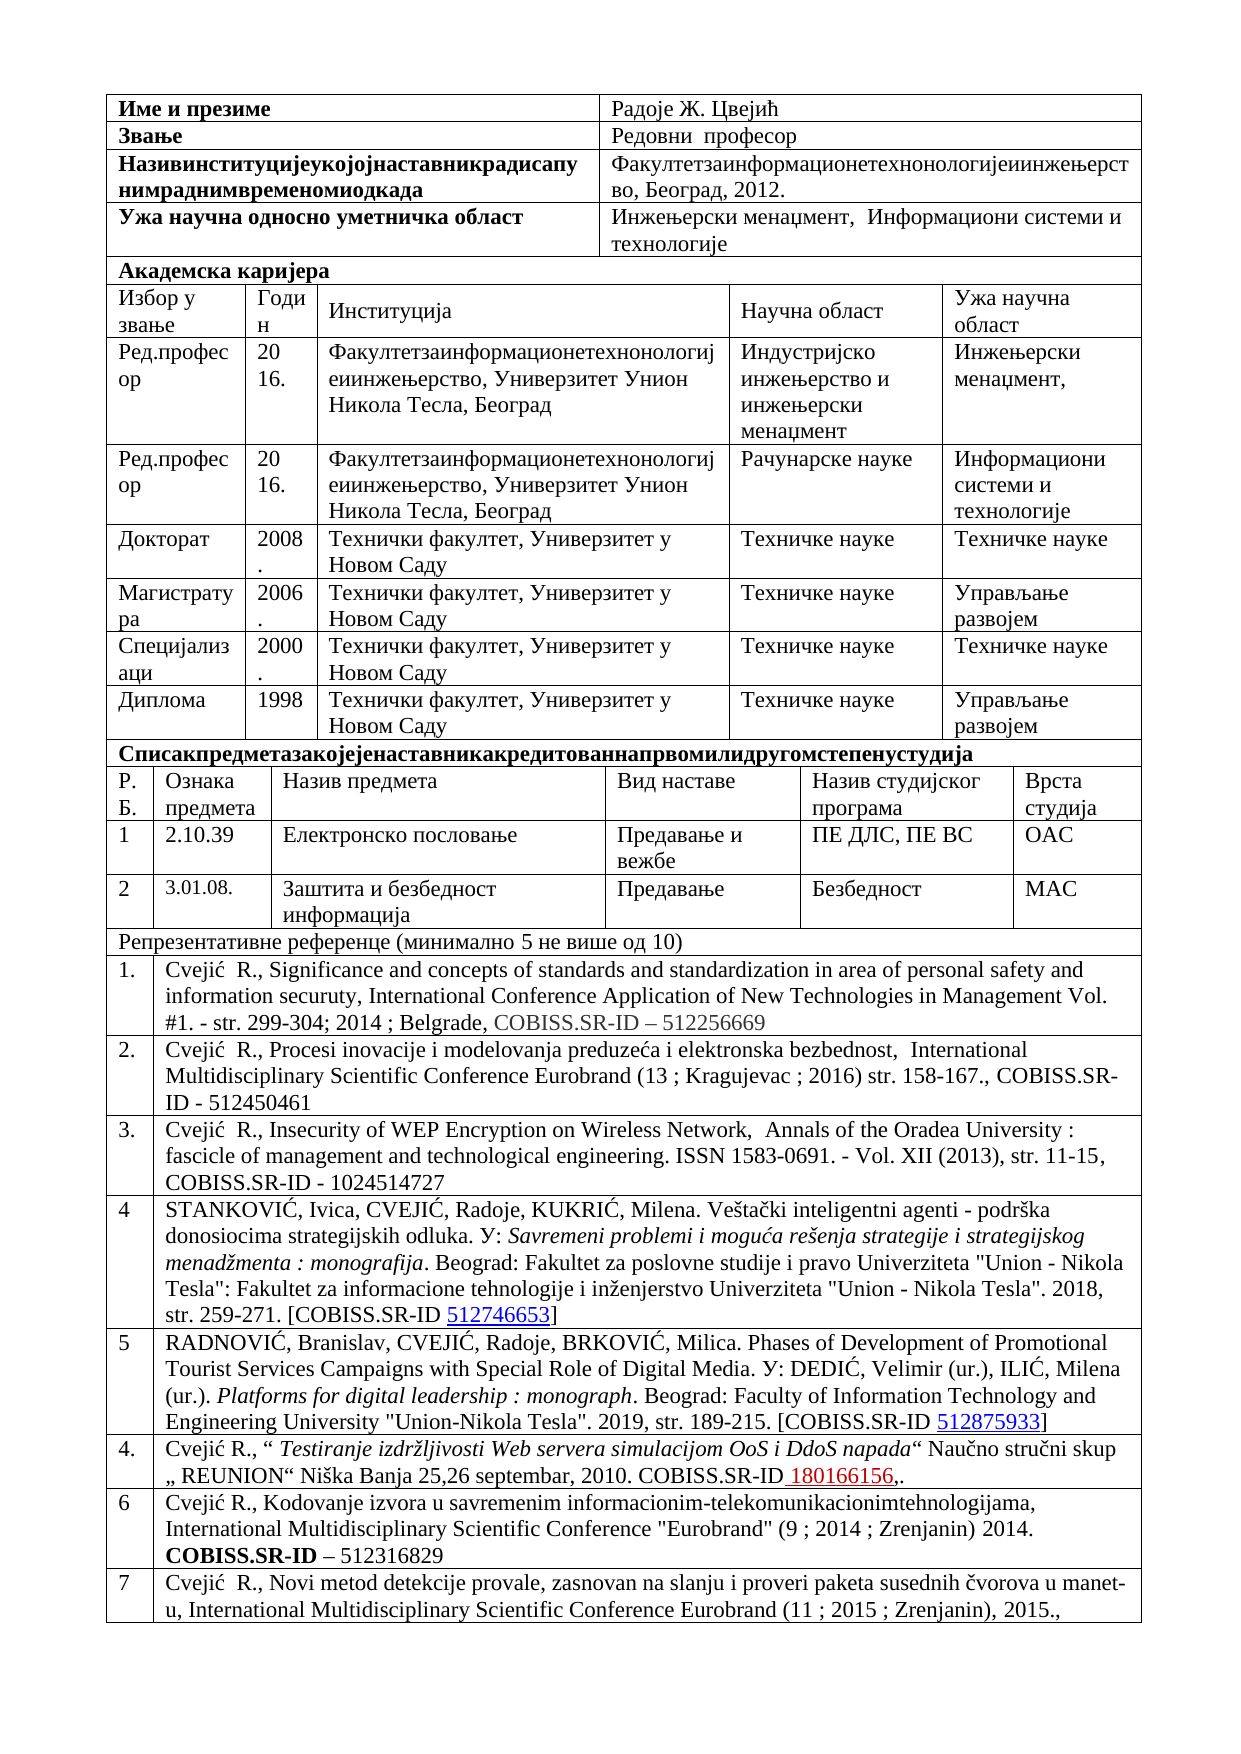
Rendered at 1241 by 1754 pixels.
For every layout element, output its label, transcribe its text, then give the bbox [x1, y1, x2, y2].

table_cell Управљање развојем [943, 579, 1141, 631]
table_cell Рачунарске науке [730, 445, 942, 524]
table_cell Избор у звање [107, 285, 245, 337]
table_cell Индустријско инжењерство и инжењерски менаџмент [730, 338, 942, 444]
table_cell Техничке науке [943, 632, 1141, 685]
table_cell 2016. [246, 338, 317, 444]
table_cell Ужа научна односно уметничка област [107, 203, 599, 256]
table_cell Вид наставе [606, 767, 800, 820]
table_cell Ознака предмета [154, 767, 271, 820]
table_cell Електронско пословање [272, 821, 605, 874]
table_header Радоје Ж. Цвејић [600, 95, 1141, 121]
table_cell Cvejić R., Insecurity of WEP Encryption on Wireless Network, Annals of the Oradea University : fascicle of management and technological engineering. ISSN 1583-0691. - Vol. XII (2013), str. 11-15, COBISS.SR-ID - 1024514727 [154, 1116, 1141, 1195]
table_cell ОАС [1014, 821, 1141, 874]
table_cell 2008. [246, 525, 317, 577]
table_cell Списакпредметазакојејенаставникакредитованнапрвомилидругомстепенустудија [107, 740, 1141, 766]
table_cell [154, 1569, 1141, 1622]
table_cell Cvejić R., Kodovanje izvora u savremenim informacionim-telekomunikacionimtehnologijama, International Multidisciplinary Scientific Conference "Eurobrand" (9 ; 2014 ; Zrenjanin) 2014. COBISS.SR-ID – 512316829 [154, 1489, 1141, 1568]
table_cell 4 [107, 1196, 153, 1328]
table_cell Информациони системи и технологије [943, 445, 1141, 524]
table_cell Технички факултет, Универзитет у Новом Саду [318, 525, 729, 577]
table_cell Ужа научна област [943, 285, 1141, 337]
table_cell Репрезентативне референце (минимално 5 не више од 10) [107, 929, 1141, 955]
table_cell Cvejić R., Significance and concepts of standards and standardization in area of personal safety and information securuty, International Conference Application of New Technologies in Management Vol. #1. - str. 299-304; 2014 ; Belgrade, COBISS.SR-ID – 512256669 [154, 956, 1141, 1035]
table_cell 4. [107, 1435, 153, 1488]
table_cell Називинституцијеукојојнаставникрадисапунимраднимвременомиодкада [107, 150, 599, 202]
table_cell 2016. [246, 445, 317, 524]
table_cell Предавање [606, 875, 800, 927]
table_cell 2. [107, 1036, 153, 1115]
table_cell 1998 [246, 686, 317, 739]
table_cell STANKOVIĆ, Ivica, CVEJIĆ, Radoje, KUKRIĆ, Milena. Veštački inteligentni agenti - podrška donosiocima strategijskih odluka. У: Savremeni problemi i moguća rešenja strategije i strategijskog menadžmenta : monografija. Beograd: Fakultet za poslovne studije i pravo Univerziteta "Union - Nikola Tesla": Fakultet za informacione tehnologije i inženjerstvo Univerziteta "Union - Nikola Tesla". 2018, str. 259-271. [COBISS.SR-ID 512746653] [154, 1196, 1141, 1328]
table_cell Назив студијског програма [801, 767, 1013, 820]
table_cell Техничке науке [730, 525, 942, 577]
table_cell Технички факултет, Универзитет у Новом Саду [318, 686, 729, 739]
table_cell 7 [107, 1569, 153, 1622]
table_cell Ред.професор [107, 445, 245, 524]
table_cell Редовни професор [600, 122, 1141, 148]
table_cell Диплома [107, 686, 245, 739]
table_cell Институција [318, 285, 729, 337]
table_cell Р.Б. [107, 767, 153, 820]
table_cell Управљање развојем [943, 686, 1141, 739]
table_cell Академска каријера [107, 257, 1141, 283]
table_cell 2 [107, 875, 153, 927]
table_cell Предавање и вежбе [606, 821, 800, 874]
table_cell Врста студија [1014, 767, 1141, 820]
table_cell Инжењерски менаџмент, [943, 338, 1141, 444]
table_cell Ред.професор [107, 338, 245, 444]
table_cell Техничке науке [730, 579, 942, 631]
table_cell 1 [107, 821, 153, 874]
table_cell Докторат [107, 525, 245, 577]
table_cell Назив предмета [272, 767, 605, 820]
table_cell Технички факултет, Универзитет у Новом Саду [318, 579, 729, 631]
table_cell Факултетзаинформационетехнонологијеиинжењерство, Универзитет Унион Никола Тесла, Београд [318, 338, 729, 444]
table_cell Факултетзаинформационетехнонологијеиинжењерство, Универзитет Унион Никола Тесла, Београд [318, 445, 729, 524]
table_cell 1. [107, 956, 153, 1035]
table_header Име и презиме [107, 95, 599, 121]
table_cell Магистратура [107, 579, 245, 631]
table_cell 6 [107, 1489, 153, 1568]
table_cell ПЕ ДЛС, ПЕ ВС [801, 821, 1013, 874]
table_cell Cvejić R., Procesi inovacije i modelovanja preduzeća i elektronska bezbednost, International Multidisciplinary Scientific Conference Eurobrand (13 ; Kragujevac ; 2016) str. 158-167., COBISS.SR-ID - 512450461 [154, 1036, 1141, 1115]
table_cell МАС [1014, 875, 1141, 927]
table_cell Безбедност [801, 875, 1013, 927]
table_cell Технички факултет, Универзитет у Новом Саду [318, 632, 729, 685]
table_cell Научна област [730, 285, 942, 337]
table_cell 2.10.39 [154, 821, 271, 874]
table_cell 3.01.08. [154, 875, 271, 927]
table_cell Cvejić R., “ Testiranje izdržljivosti Web servera simulacijom OoS i DdoS napada“ Naučno stručni skup „ REUNION“ Niška Banja 25,26 septembar, 2010. COBISS.SR-ID 180166156,. [154, 1435, 1141, 1488]
table_cell Заштита и безбедност информација [272, 875, 605, 927]
table_cell 2000. [246, 632, 317, 685]
table_cell Техничке науке [730, 686, 942, 739]
table_cell Инжењерски менаџмент, Информациони системи и технологије [600, 203, 1141, 256]
table_cell 3. [107, 1116, 153, 1195]
table_cell 2006. [246, 579, 317, 631]
table_cell Годин [246, 285, 317, 337]
table_cell Специјализаци [107, 632, 245, 685]
table_cell Техничке науке [730, 632, 942, 685]
table_cell 5 [107, 1329, 153, 1434]
table_cell RADNOVIĆ, Branislav, CVEJIĆ, Radoje, BRKOVIĆ, Milica. Phases of Development of Promotional Tourist Services Campaigns with Special Role of Digital Media. У: DEDIĆ, Velimir (ur.), ILIĆ, Milena (ur.). Platforms for digital leadership : monograph. Beograd: Faculty of Information Technology and Engineering University "Union-Nikola Tesla". 2019, str. 189-215. [COBISS.SR-ID 512875933] [154, 1329, 1141, 1434]
table_cell Звање [107, 122, 599, 148]
table_cell Техничке науке [943, 525, 1141, 577]
table_cell Факултетзаинформационетехнонологијеиинжењерство, Београд, 2012. [600, 150, 1141, 202]
